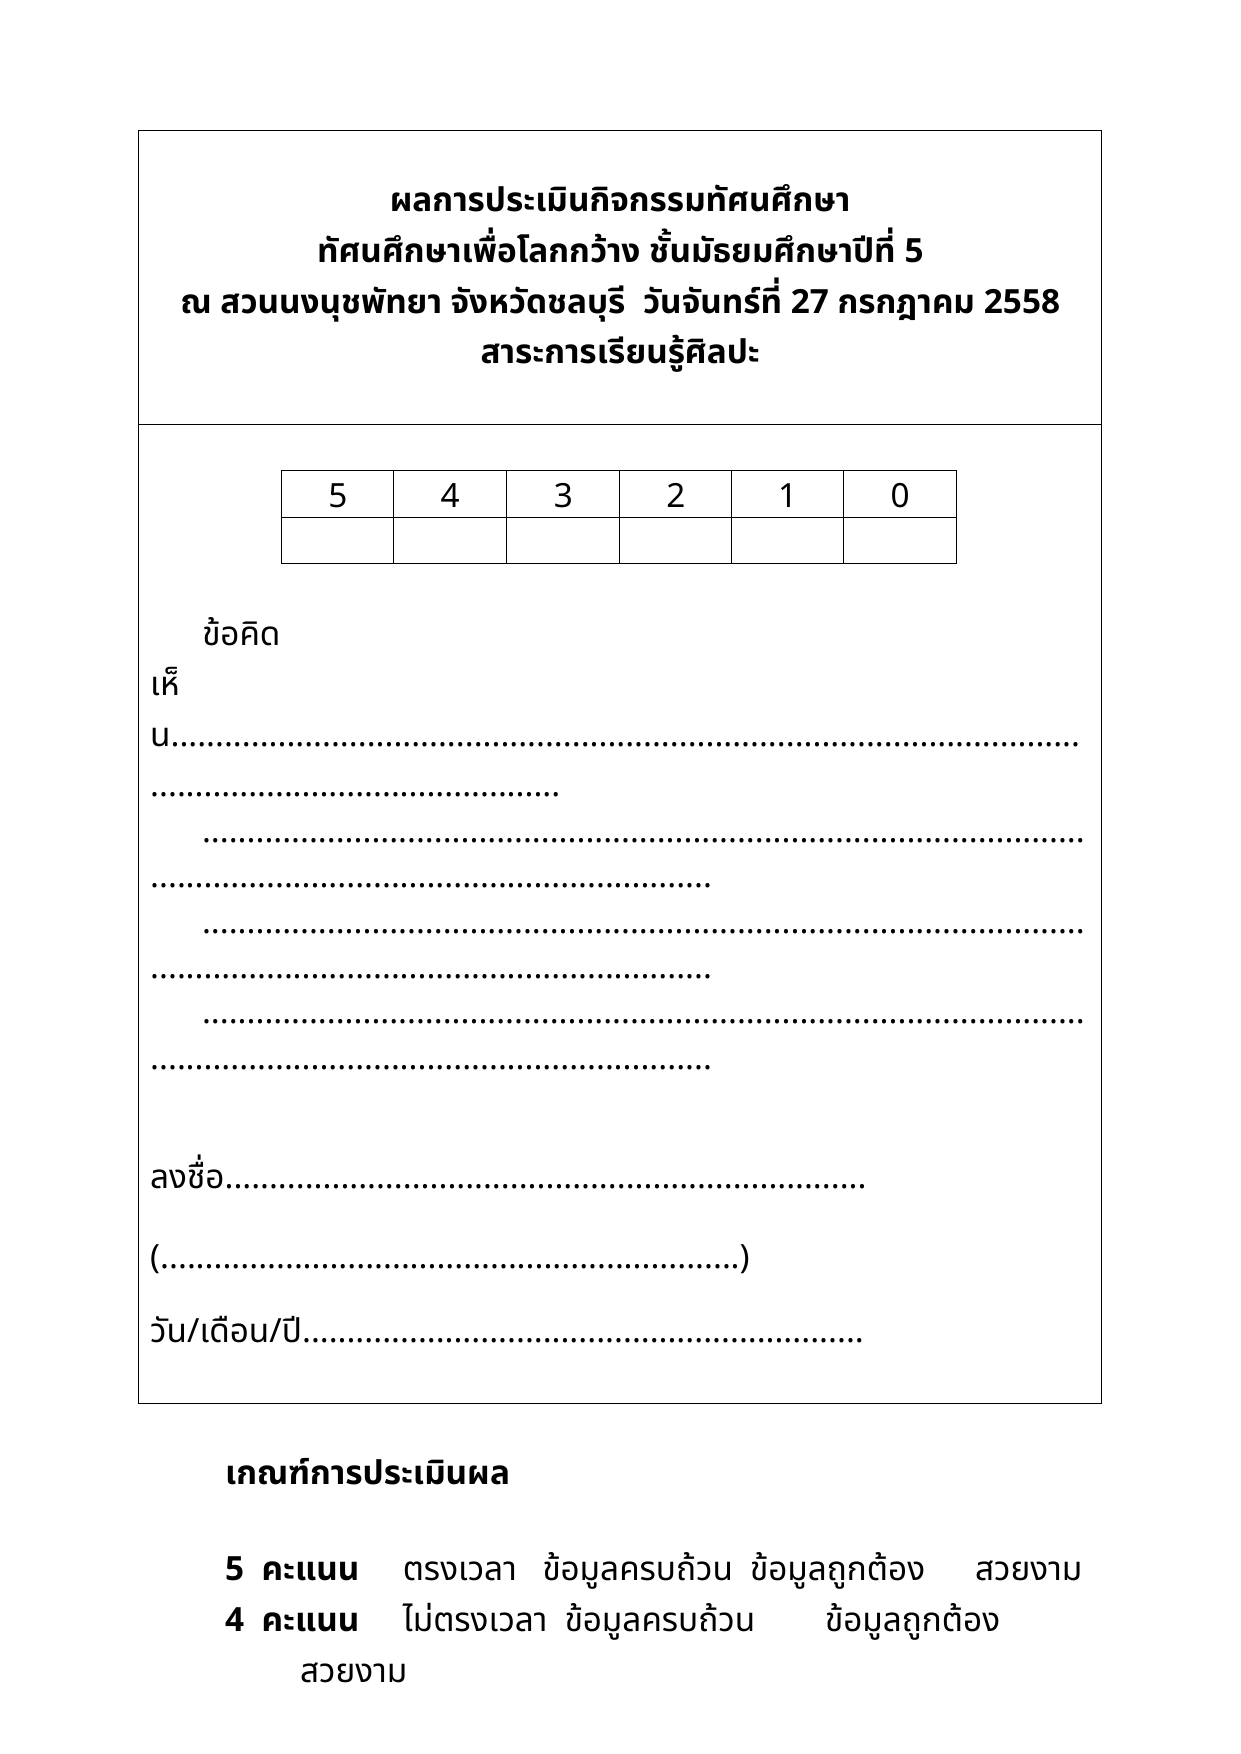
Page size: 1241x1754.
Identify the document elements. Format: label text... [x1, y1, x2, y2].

list 4 คะแนน ไม่ตรงเวลา ข้อมูลครบถ้วน ข้อมูลถูกต้อง สวยงาม [225, 1596, 1090, 1697]
list เกณฑ์การประเมินผล [225, 1449, 1090, 1500]
table_cell ข้อคิดเห็น.................................................................................................................................................... .................................................................................................................................................................. .................................................................................................................................................................. .................................................................................................................................................................. ลงชื่อ........................................................................ (.................................................................) วัน/เดือน/ปี............................................................... [139, 425, 1101, 1403]
list 5 คะแนน ตรงเวลา ข้อมูลครบถ้วน ข้อมูลถูกต้อง สวยงาม [225, 1545, 1090, 1596]
table_header ผลการประเมินกิจกรรมทัศนศึกษา ทัศนศึกษาเพื่อโลกกว้าง ชั้นมัธยมศึกษาปีที่ 5 ณ สวนนงนุชพัทยา จังหวัดชลบุรี วันจันทร์ที่ 27 กรกฎาคม 2558 สาระการเรียนรู้ศิลปะ [139, 131, 1101, 424]
